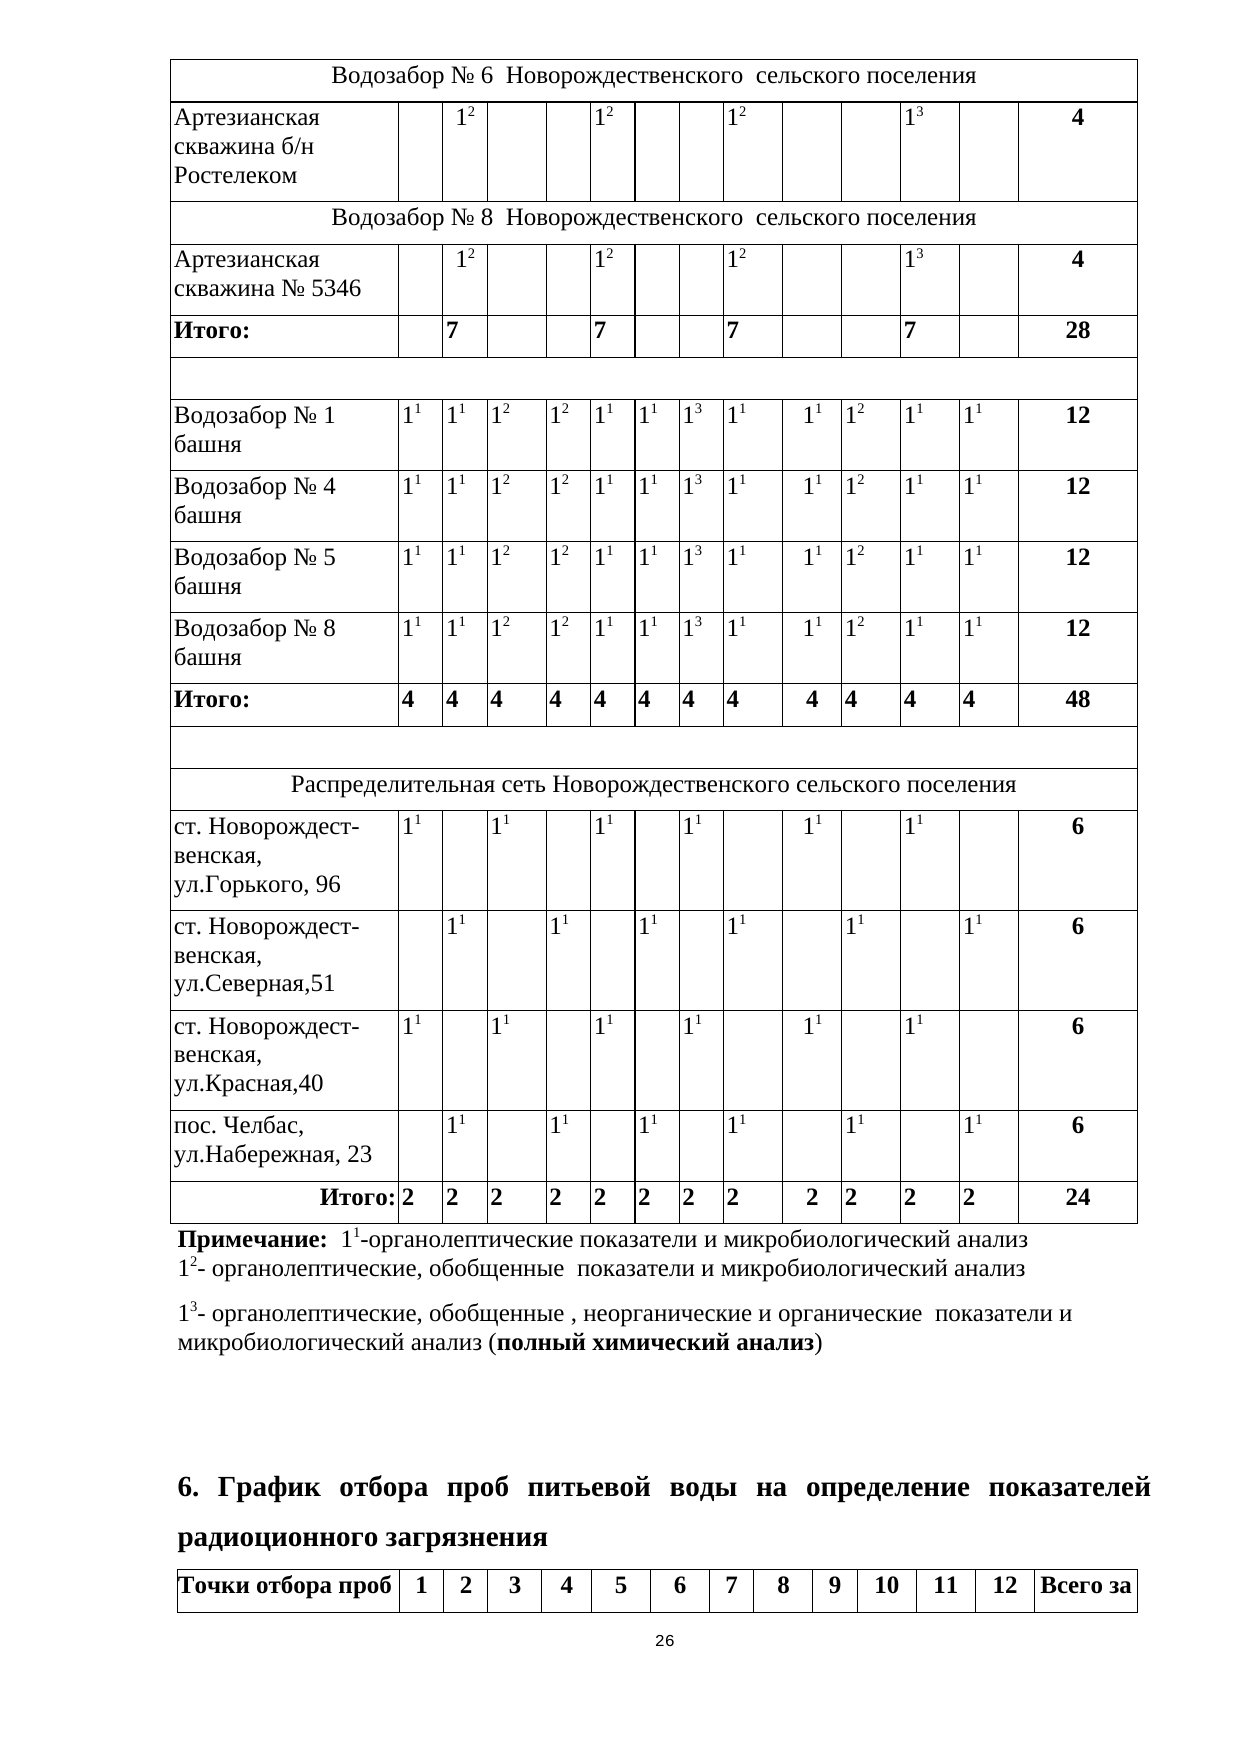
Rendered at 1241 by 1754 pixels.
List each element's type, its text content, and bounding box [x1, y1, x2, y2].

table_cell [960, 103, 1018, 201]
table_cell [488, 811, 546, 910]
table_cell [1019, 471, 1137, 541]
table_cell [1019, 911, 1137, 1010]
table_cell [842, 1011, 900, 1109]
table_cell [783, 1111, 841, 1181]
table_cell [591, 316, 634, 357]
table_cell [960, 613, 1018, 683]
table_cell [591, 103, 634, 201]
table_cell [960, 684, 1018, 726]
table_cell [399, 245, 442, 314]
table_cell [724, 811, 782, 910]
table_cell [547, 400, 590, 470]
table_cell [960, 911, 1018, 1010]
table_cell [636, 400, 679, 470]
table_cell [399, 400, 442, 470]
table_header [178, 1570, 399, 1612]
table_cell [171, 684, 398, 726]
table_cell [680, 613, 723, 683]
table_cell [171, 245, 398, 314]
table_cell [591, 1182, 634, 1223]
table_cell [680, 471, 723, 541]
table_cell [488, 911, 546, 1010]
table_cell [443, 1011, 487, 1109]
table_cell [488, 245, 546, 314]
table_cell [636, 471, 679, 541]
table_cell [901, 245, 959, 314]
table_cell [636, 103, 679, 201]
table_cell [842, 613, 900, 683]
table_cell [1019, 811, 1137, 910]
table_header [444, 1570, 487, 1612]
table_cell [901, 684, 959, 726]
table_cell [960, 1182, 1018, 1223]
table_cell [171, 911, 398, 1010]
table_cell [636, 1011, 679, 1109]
text Примечание: 11-органолептические показатели и микробиологический анализ [177, 1224, 1152, 1253]
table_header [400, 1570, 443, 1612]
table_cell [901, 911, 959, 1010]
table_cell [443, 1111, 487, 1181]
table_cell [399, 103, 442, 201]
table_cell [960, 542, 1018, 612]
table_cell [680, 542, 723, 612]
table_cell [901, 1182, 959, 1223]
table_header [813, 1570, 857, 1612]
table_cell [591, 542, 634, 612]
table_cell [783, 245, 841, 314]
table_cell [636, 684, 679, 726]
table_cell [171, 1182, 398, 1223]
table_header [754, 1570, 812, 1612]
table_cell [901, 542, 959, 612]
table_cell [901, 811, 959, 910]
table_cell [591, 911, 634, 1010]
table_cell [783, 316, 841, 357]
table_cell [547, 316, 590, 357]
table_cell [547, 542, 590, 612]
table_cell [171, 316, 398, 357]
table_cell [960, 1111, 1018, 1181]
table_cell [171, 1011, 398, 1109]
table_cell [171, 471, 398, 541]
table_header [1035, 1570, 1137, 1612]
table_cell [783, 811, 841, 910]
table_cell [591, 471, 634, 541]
text 13- органолептические, обобщенные , неорганические и органические показатели и микробиологический анализ (полный химический анализ) [177, 1298, 1093, 1356]
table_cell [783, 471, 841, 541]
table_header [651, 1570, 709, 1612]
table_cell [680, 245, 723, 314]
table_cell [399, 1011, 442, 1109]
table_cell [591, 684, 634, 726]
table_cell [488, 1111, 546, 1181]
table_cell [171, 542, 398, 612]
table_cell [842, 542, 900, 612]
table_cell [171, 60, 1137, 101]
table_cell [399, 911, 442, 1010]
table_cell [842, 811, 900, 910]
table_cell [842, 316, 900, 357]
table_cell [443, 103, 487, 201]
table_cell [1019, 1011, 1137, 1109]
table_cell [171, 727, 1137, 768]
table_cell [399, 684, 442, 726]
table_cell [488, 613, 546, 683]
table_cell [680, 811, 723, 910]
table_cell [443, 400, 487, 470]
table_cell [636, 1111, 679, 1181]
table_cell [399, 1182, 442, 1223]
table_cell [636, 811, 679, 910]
text 12- органолептические, обобщенные показатели и микробиологический анализ [177, 1253, 1093, 1281]
text 6. График отбора проб питьевой воды на определение показателей радиоционного загрязнения [177, 1469, 1152, 1553]
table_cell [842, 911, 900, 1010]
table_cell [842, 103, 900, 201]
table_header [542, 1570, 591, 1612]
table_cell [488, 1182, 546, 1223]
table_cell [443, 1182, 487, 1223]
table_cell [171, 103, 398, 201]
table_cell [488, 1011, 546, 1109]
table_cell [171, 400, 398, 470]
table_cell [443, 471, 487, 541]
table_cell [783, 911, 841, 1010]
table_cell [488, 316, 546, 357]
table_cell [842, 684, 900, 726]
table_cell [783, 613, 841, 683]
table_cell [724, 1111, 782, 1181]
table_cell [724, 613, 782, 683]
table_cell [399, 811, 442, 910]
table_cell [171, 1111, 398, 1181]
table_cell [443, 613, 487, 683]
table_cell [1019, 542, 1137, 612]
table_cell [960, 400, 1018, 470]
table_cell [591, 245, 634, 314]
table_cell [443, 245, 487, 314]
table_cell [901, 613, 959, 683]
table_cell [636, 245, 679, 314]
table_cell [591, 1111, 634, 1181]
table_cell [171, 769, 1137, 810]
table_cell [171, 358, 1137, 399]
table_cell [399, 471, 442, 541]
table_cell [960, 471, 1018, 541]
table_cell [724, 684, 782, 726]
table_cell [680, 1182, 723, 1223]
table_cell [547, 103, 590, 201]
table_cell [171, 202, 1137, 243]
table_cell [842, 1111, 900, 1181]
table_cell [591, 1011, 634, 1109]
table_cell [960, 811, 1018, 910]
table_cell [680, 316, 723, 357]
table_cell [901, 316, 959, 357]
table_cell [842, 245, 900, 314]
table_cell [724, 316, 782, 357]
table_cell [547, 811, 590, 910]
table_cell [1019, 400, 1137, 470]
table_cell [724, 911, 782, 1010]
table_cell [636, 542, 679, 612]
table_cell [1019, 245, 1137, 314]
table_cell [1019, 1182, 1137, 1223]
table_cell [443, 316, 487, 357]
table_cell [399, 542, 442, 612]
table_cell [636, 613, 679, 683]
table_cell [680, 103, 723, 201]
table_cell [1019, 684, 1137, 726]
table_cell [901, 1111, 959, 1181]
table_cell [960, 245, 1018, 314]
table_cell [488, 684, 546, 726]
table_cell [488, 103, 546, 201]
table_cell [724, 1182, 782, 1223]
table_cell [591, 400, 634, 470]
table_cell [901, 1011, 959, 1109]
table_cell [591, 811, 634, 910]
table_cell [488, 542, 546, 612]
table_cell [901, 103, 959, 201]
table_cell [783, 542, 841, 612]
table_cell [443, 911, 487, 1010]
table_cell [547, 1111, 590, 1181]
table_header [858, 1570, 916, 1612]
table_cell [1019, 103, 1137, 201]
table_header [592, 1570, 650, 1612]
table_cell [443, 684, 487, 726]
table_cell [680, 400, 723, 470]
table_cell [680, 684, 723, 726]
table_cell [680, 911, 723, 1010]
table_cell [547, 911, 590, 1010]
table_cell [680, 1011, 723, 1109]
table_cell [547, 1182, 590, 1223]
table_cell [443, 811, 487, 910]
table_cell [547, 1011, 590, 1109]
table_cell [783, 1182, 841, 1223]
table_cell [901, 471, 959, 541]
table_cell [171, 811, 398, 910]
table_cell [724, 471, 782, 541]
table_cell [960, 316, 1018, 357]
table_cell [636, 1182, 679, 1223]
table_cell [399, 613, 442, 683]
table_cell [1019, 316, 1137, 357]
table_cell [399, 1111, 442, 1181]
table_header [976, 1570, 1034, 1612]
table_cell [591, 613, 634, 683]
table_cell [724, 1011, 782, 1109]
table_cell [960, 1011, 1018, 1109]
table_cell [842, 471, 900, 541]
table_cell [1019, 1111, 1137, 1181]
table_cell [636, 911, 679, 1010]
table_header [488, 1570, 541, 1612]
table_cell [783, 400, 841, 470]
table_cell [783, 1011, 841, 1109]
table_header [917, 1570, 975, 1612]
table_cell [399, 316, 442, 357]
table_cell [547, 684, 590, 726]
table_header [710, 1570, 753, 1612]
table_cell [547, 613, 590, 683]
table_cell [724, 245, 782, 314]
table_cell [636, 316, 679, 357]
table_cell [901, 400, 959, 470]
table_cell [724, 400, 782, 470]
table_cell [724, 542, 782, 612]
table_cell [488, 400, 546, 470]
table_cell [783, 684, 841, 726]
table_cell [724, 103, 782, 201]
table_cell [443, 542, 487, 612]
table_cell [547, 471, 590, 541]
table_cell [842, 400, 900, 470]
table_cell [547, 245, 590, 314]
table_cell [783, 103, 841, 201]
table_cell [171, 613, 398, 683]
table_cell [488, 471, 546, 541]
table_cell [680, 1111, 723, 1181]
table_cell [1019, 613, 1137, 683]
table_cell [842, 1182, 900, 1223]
